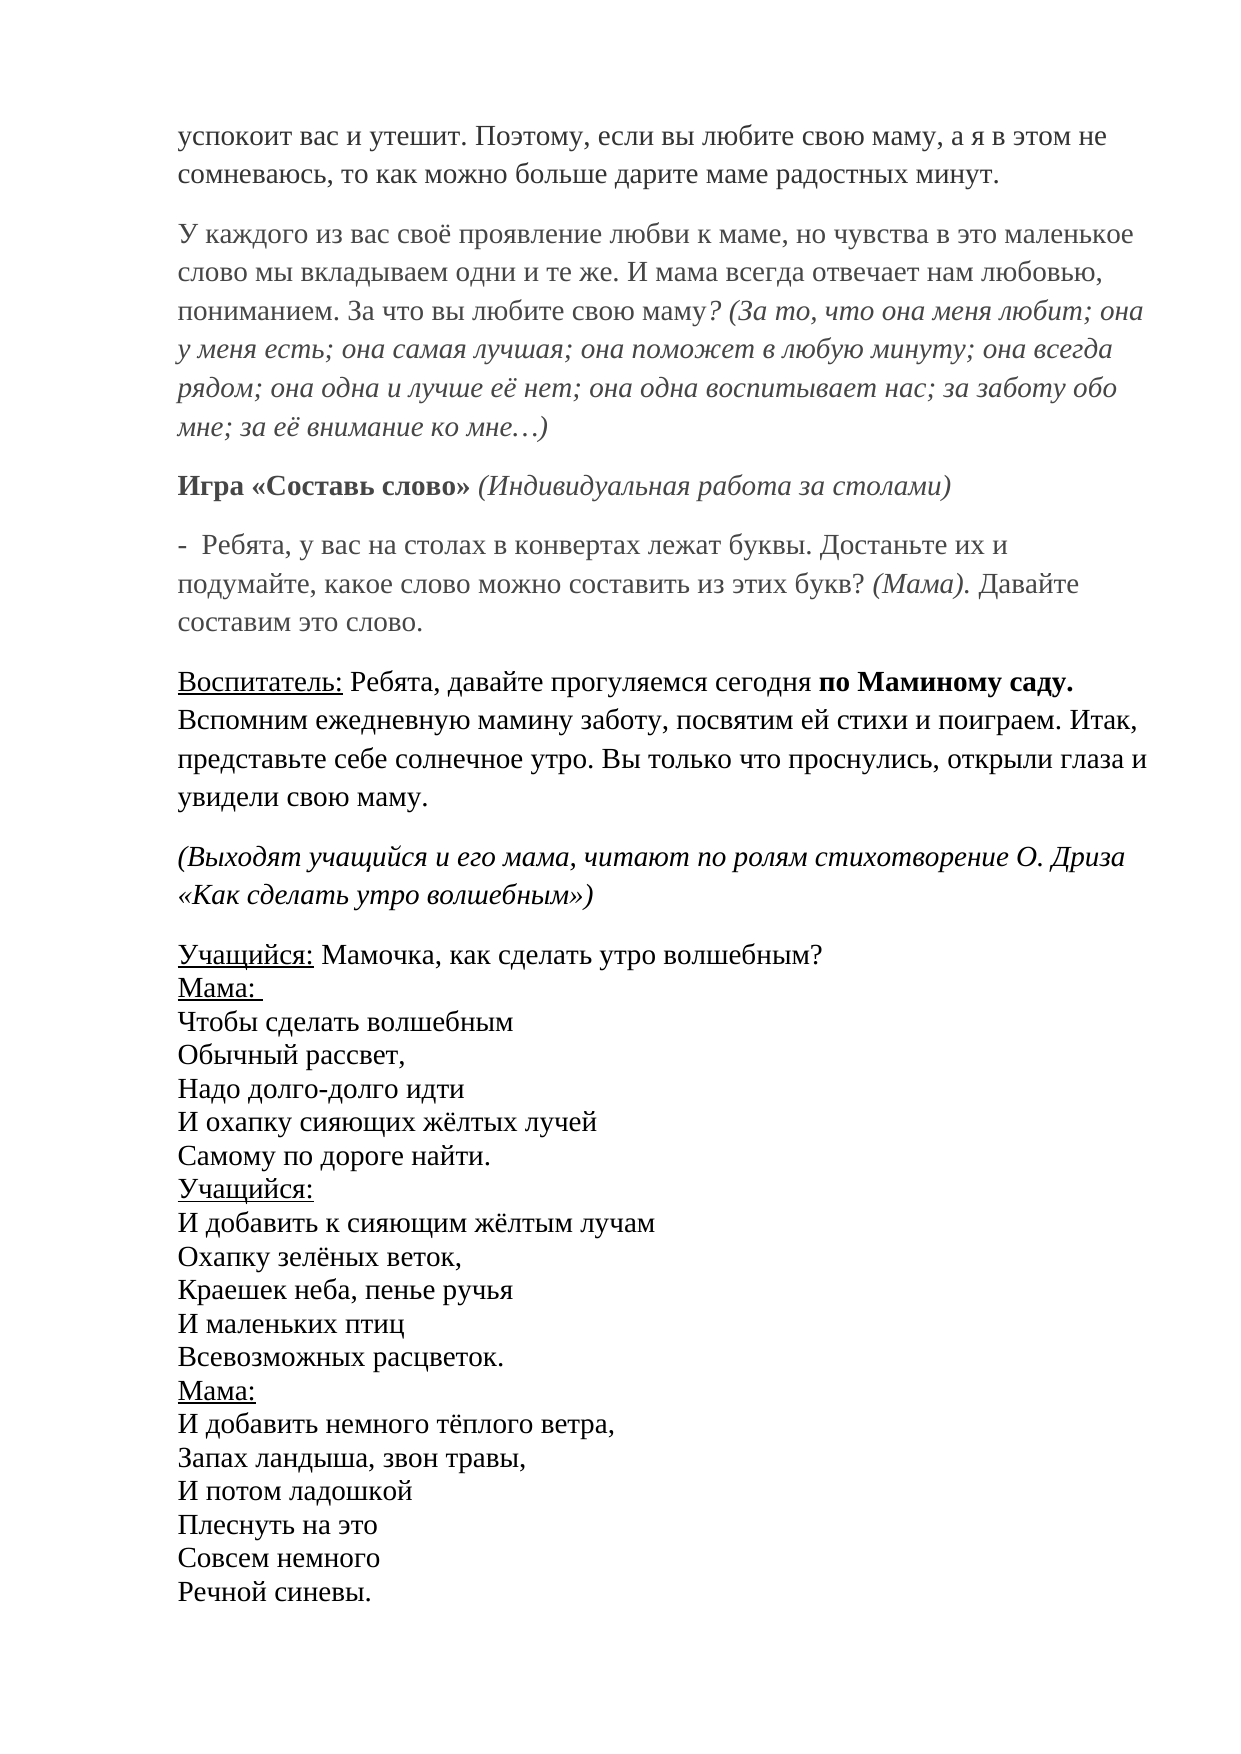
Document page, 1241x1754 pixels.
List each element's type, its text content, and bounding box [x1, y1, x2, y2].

text Краешек неба, пенье ручья [177, 1272, 1152, 1306]
text Речной синевы. [177, 1574, 1152, 1608]
text Чтобы сделать волшебным [177, 1004, 1152, 1037]
text Запах ландыша, звон травы, [177, 1440, 1152, 1473]
text Плеснуть на это [177, 1507, 1152, 1541]
text У каждого из вас своё проявление любви к маме, но чувства в это маленькое слово мы вкладываем одни и те же. И мама всегда отвечает нам любовью, пониманием. За что вы любите свою маму? (За то, что она меня любит; она у меня есть; она самая лучшая; она поможет в любую минуту; она всегда рядом; она одна и лучше её нет; она одна воспитывает нас; за заботу обо мне; за её внимание ко мне…) [177, 216, 1152, 442]
text И добавить к сияющим жёлтым лучам [177, 1205, 1152, 1239]
text - Ребята, у вас на столах в конвертах лежат буквы. Достаньте их и подумайте, какое слово можно составить из этих букв? (Мама). Давайте составим это слово. [177, 527, 1152, 638]
text И добавить немного тёплого ветра, [177, 1406, 1152, 1440]
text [177, 118, 1152, 190]
text Воспитатель: Ребята, давайте прогуляемся сегодня по Маминому саду. Вспомним ежедневную мамину заботу, посвятим ей стихи и поиграем. Итак, представьте себе солнечное утро. Вы только что проснулись, открыли глаза и увидели свою маму. [177, 664, 1152, 813]
text И охапку сияющих жёлтых лучей [177, 1104, 1152, 1138]
text Надо долго-долго идти [177, 1071, 1152, 1104]
text Учащийся: [177, 1172, 1152, 1205]
text Охапку зелёных веток, [177, 1239, 1152, 1272]
text (Выходят учащийся и его мама, читают по ролям стихотворение О. Дриза «Как сделать утро волшебным») [177, 839, 1152, 911]
text Игра «Составь слово» (Индивидуальная работа за столами) [177, 468, 1152, 502]
text Учащийся: Мамочка, как сделать утро волшебным? [177, 937, 1152, 970]
text Самому по дороге найти. [177, 1138, 1152, 1172]
text Всевозможных расцветок. [177, 1339, 1152, 1373]
text Мама: [177, 970, 1152, 1004]
text Совсем немного [177, 1541, 1152, 1574]
text И маленьких птиц [177, 1306, 1152, 1339]
text И потом ладошкой [177, 1473, 1152, 1507]
text Обычный рассвет, [177, 1037, 1152, 1071]
text Мама: [177, 1373, 1152, 1406]
